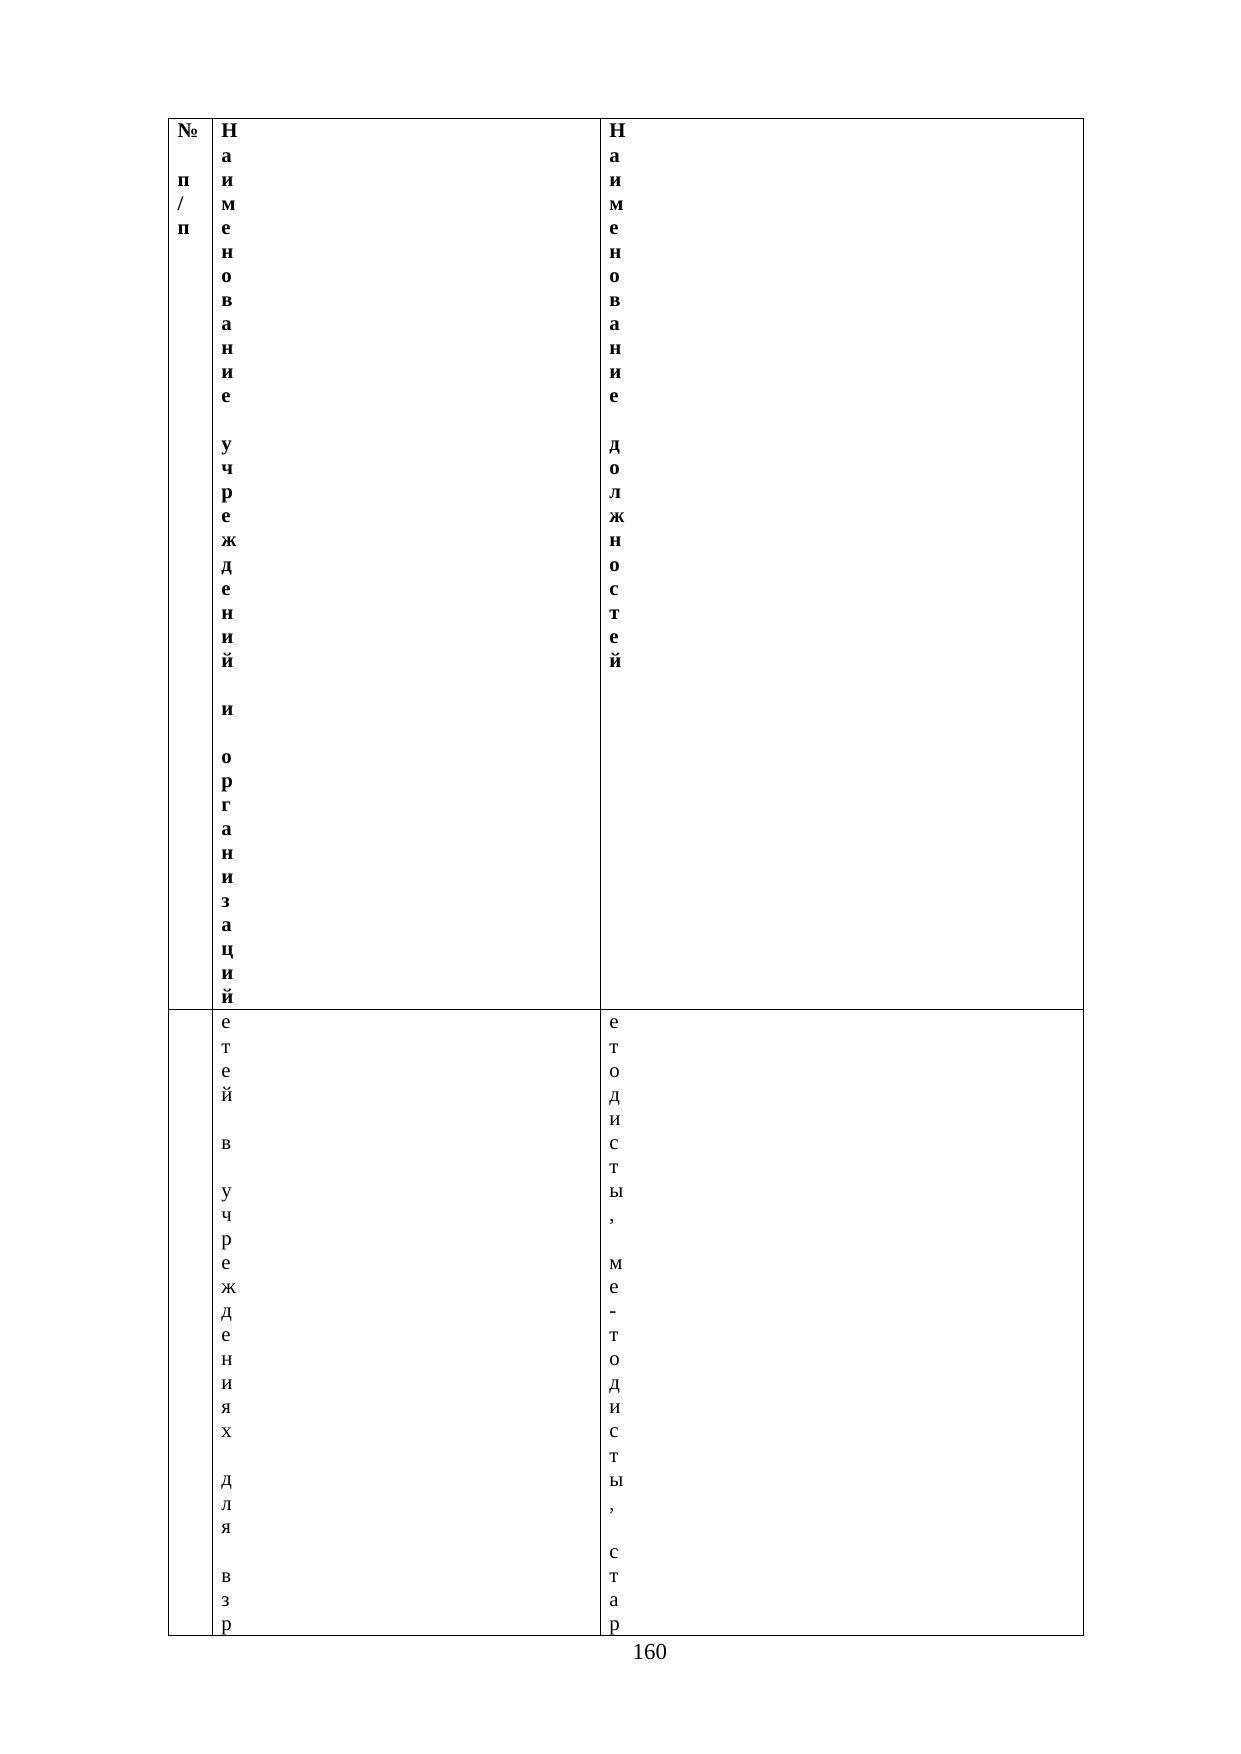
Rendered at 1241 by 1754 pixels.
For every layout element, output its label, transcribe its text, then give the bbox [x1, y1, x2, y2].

table_header Наименование учреждений и организаций [213, 119, 600, 1008]
table_cell Учителя, преподаватели, учителя-дефектологи, учителя-логопеды, логопеды, преподаватели-организаторы основ безопасности жизнедеятельности, допризывной подготовки, руководители физического воспитания, старшие мастера, мастера производственного обучения (в том числе обучения вождению транспортных средств, работе на сельскохозяйственных машинах, работе на пишущей машинке и другой организационной технике), старшие методисты, методисты, старшие инструкторы-методисты, инструкторы-методисты (в том числе по физической культуре и спорту, по туризму), концертмейстеры, музыкальные руководители, старшие воспитатели, воспитатели, классные воспитатели, социальные педагоги, педагоги-психологи, педагоги-организаторы, педагоги дополнительного образования, старшие тренеры-преподаватели, тренеры-преподаватели, старшие вожатые (пионервожатые), инструкторы по физической культуре, инструкторы по труду, директора (начальники, заведующие), заместители директоров (начальников, заведующих) по учебной, учебно-воспитательной, учебно-производственной, воспитательной, культурно-воспитательной работе, по производственному обучению (работе), по иностранному языку, по учебно-летной подготовке, по общеобразовательной подготовке, по режиму, заведующие учебной частью, заведующие (начальники) практикой, УКП, логопедическими пунктами, интернатами, отделениями, отделами, лабораториями, кабинетами, секциями, филиалами и другими структурными подразделениями, деятельность которых связана с образовательным (воспитательным) процессом, методическим обеспечением, старшие дежурные по режиму, дежурные по режиму, аккомпаниаторы, культорганизаторы, экскурсоводы, профессорско-преподавательский состав (работа , служба). [601, 1010, 1083, 1635]
table_header № п/п [169, 119, 212, 1008]
table_cell Образовательные учреждения (в том числе образовательные учреждения высшего профессионального образования, высшие и средние военные образовательные учреждения, образовательные учреждения дополнительного профессионального образования (повышения квалификации специалистов)); учреждения здравоохранения и социального обеспечения: дома ребенка, детские санатории, клиники, поликлиники, больницы и др., а также отделения, палаты для детей в учреждениях для взрослых [213, 1010, 600, 1635]
table_header Наименование должностей [601, 119, 1083, 1008]
table_cell 1 [169, 1010, 212, 1635]
